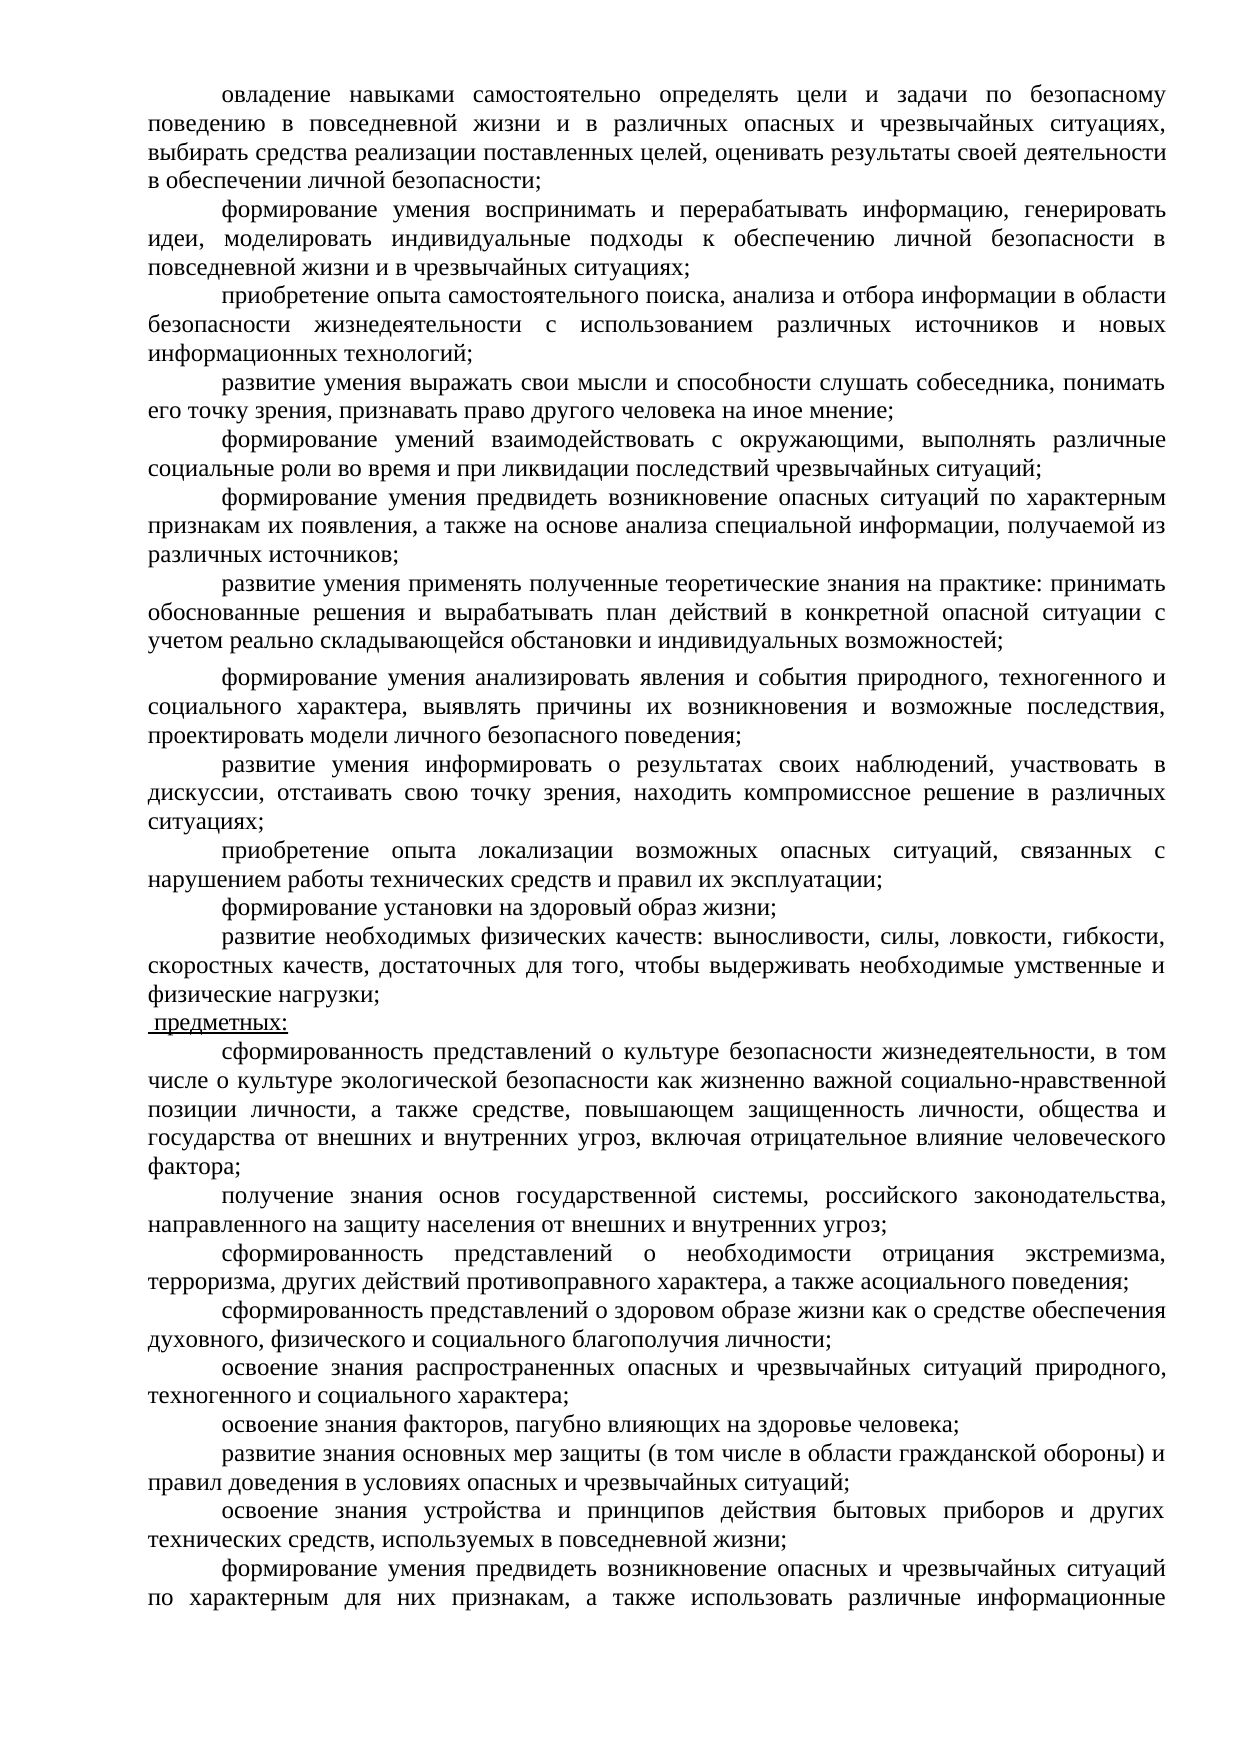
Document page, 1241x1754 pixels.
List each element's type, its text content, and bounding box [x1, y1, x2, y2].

text приобретение опыта локализации возможных опасных ситуаций, связанных с нарушением работы технических средств и правил их эксплуатации; [148, 835, 1166, 892]
text освоение знания факторов, пагубно влияющих на здоровье человека; [221, 1409, 1190, 1438]
text предметных: [148, 1007, 1190, 1036]
text формирование умения предвидеть возникновение опасных ситуаций по характерным признакам их появления, а также на основе анализа специальной информации, получаемой из различных источников; [148, 482, 1167, 568]
text освоение знания устройства и принципов действия бытовых приборов и других технических средств, используемых в повседневной жизни; [148, 1496, 1166, 1553]
text развитие необходимых физических качеств: выносливости, силы, ловкости, гибкости, скоростных качеств, достаточных для того, чтобы выдерживать необходимые умственные и физические нагрузки; [148, 921, 1166, 1007]
text формирование установки на здоровый образ жизни; [221, 892, 1190, 921]
text развитие умения информировать о результатах своих наблюдений, участвовать в дискуссии, отстаивать свою точку зрения, находить компромиссное решение в различных ситуациях; [148, 749, 1167, 835]
text формирование умения анализировать явления и события природного, техногенного и социального характера, выявлять причины их возникновения и возможные последствия, проектировать модели личного безопасного поведения; [148, 662, 1167, 749]
text формирование умений взаимодействовать с окружающими, выполнять различные социальные роли во время и при ликвидации последствий чрезвычайных ситуаций; [148, 424, 1167, 482]
text развитие умения применять полученные теоретические знания на практике: принимать обоснованные решения и вырабатывать план действий в конкретной опасной ситуации с учетом реально складывающейся обстановки и индивидуальных возможностей; [148, 568, 1166, 654]
text приобретение опыта самостоятельного поиска, анализа и отбора информации в области безопасности жизнедеятельности с использованием различных источников и новых информационных технологий; [148, 281, 1167, 367]
text развитие умения выражать свои мысли и способности слушать собеседника, понимать его точку зрения, признавать право другого человека на иное мнение; [148, 367, 1166, 424]
text формирование умения воспринимать и перерабатывать информацию, генерировать идеи, моделировать индивидуальные подходы к обеспечению личной безопасности в повседневной жизни и в чрезвычайных ситуациях; [148, 194, 1167, 280]
text развитие знания основных мер защиты (в том числе в области гражданской обороны) и правил доведения в условиях опасных и чрезвычайных ситуаций; [148, 1438, 1167, 1496]
text овладение навыками самостоятельно определять цели и задачи по безопасному поведению в повседневной жизни и в различных опасных и чрезвычайных ситуациях, выбирать средства реализации поставленных целей, оценивать результаты своей деятельности в обеспечении личной безопасности; [148, 79, 1167, 194]
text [148, 1553, 1167, 1611]
text сформированность представлений о здоровом образе жизни как о средстве обеспечения духовного, физического и социального благополучия личности; [148, 1295, 1167, 1353]
text сформированность представлений о культуре безопасности жизнедеятельности, в том числе о культуре экологической безопасности как жизненно важной социально-нравственной позиции личности, а также средстве, повышающем защищенность личности, общества и государства от внешних и внутренних угроз, включая отрицательное влияние человеческого фактора; [148, 1036, 1167, 1180]
text освоение знания распространенных опасных и чрезвычайных ситуаций природного, техногенного и социального характера; [148, 1353, 1167, 1409]
text получение знания основ государственной системы, российского законодательства, направленного на защиту населения от внешних и внутренних угроз; [148, 1180, 1167, 1237]
text сформированность представлений о необходимости отрицания экстремизма, терроризма, других действий противоправного характера, а также асоциального поведения; [148, 1238, 1167, 1295]
